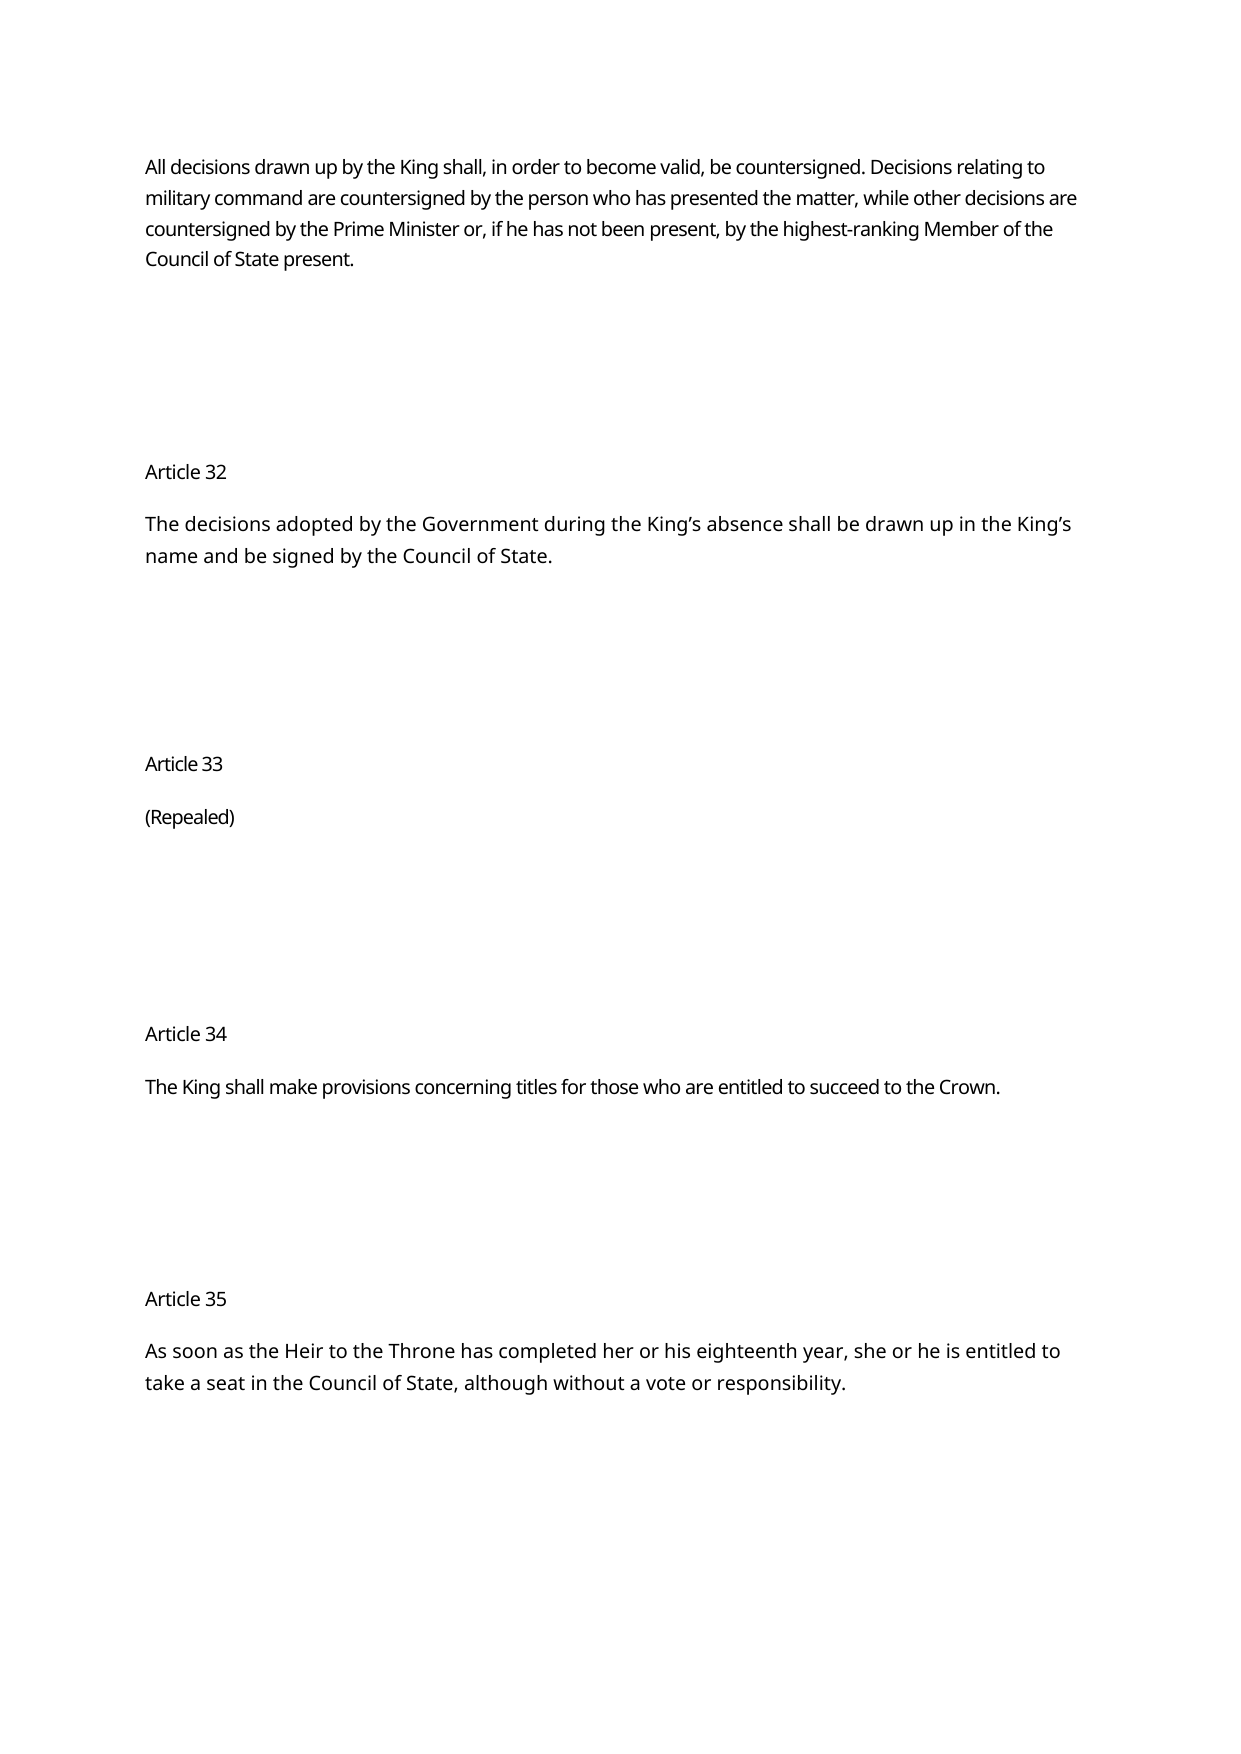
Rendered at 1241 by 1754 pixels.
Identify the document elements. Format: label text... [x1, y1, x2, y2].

text All decisions drawn up by the King shall, in order to become valid, be countersigned. Decisions relating to military command are countersigned by the person who has presented the matter, while other decisions are countersigned by the Prime Minister or, if he has not been present, by the highest-ranking Member of the Council of State present. [145, 150, 1078, 273]
text The King shall make provisions concerning titles for those who are entitled to succeed to the Crown. [145, 1074, 1085, 1100]
text Article 33 (Repealed) [145, 729, 253, 835]
text Article 32 [145, 459, 1085, 484]
text The decisions adopted by the Government during the King’s absence shall be drawn up in the King’s name and be signed by the Council of State. [145, 505, 1078, 570]
text Article 35 [145, 1286, 1085, 1312]
text Article 34 [145, 1021, 1085, 1047]
text As soon as the Heir to the Throne has completed her or his eighteenth year, she or he is entitled to take a seat in the Council of State, although without a vote or responsibility. [145, 1332, 1070, 1397]
